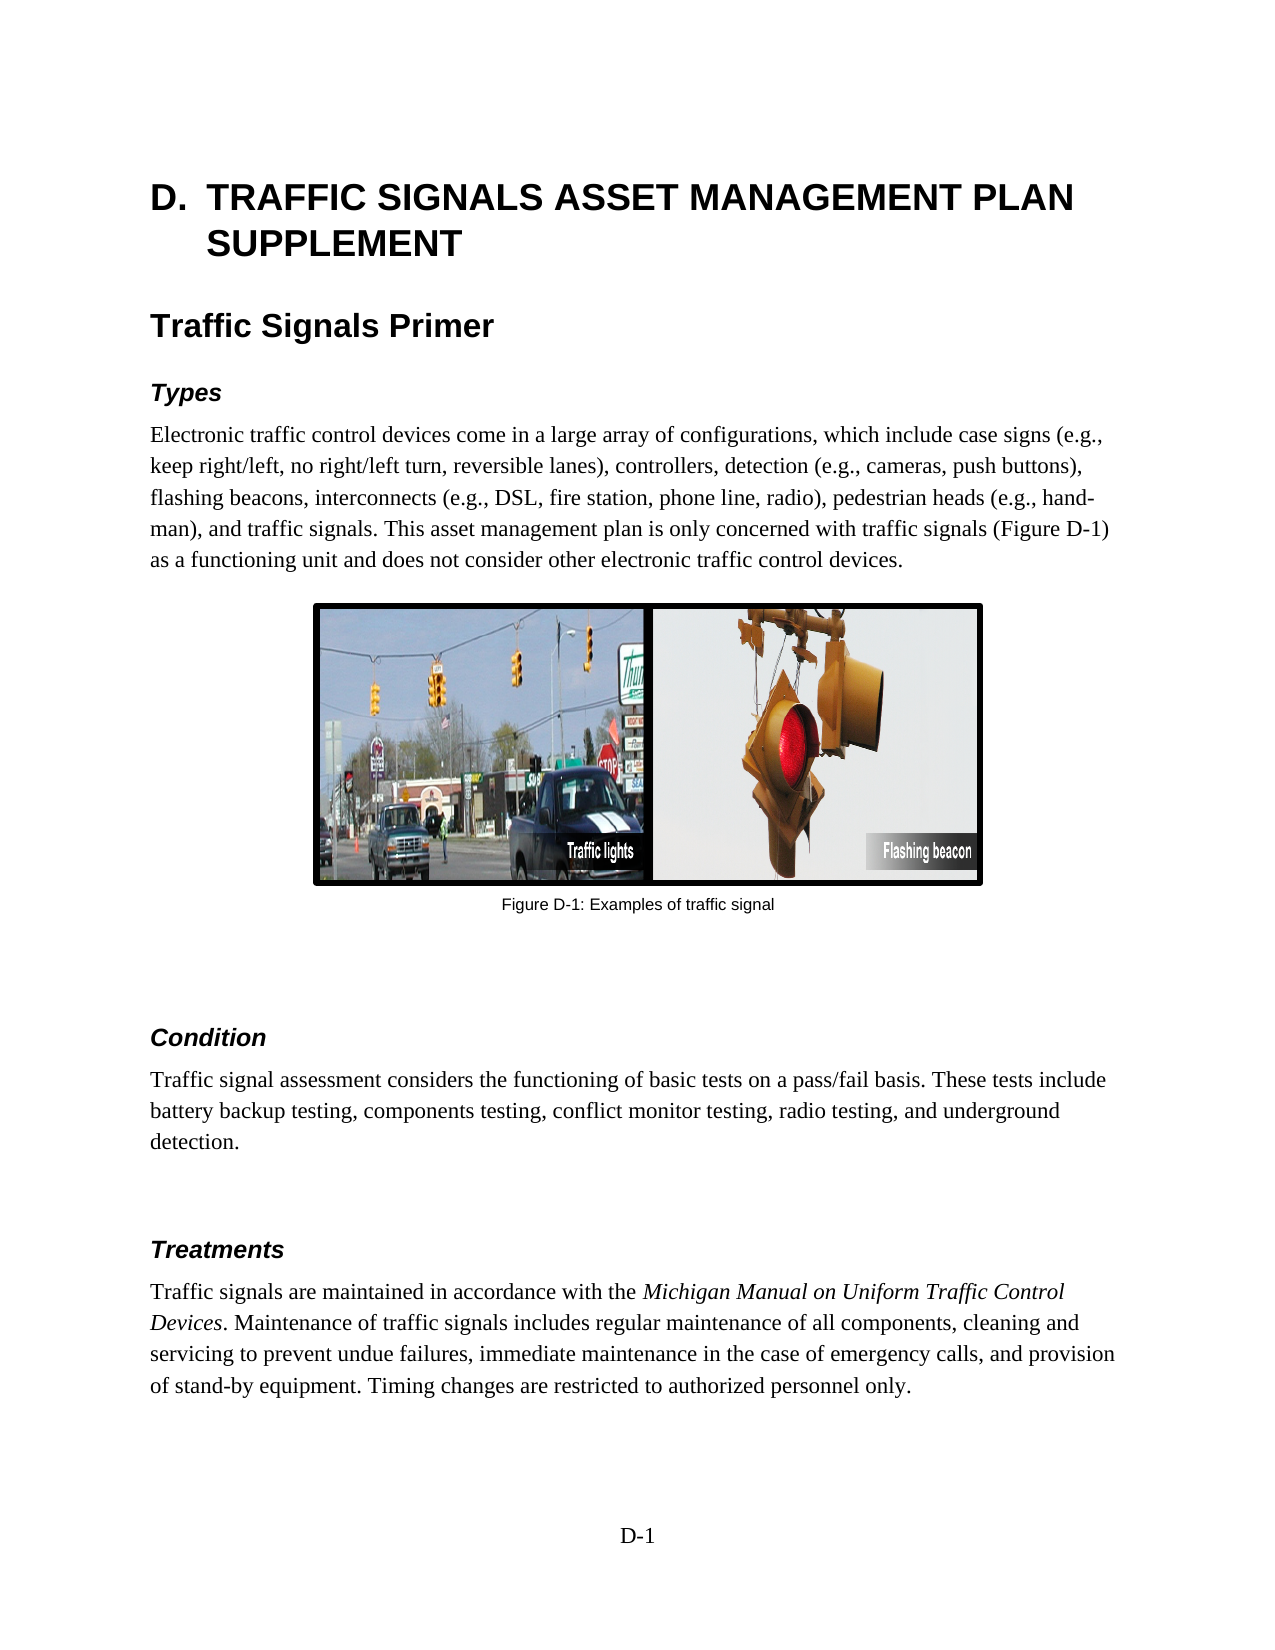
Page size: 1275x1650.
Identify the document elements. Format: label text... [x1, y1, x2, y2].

subtitle Traffic Signals Primer [150, 306, 1125, 344]
picture [320, 609, 977, 880]
subtitle Traffic Signals Asset Management Plan Supplement [150, 175, 1125, 265]
subtitle Condition [150, 1023, 1125, 1051]
subtitle Treatments [150, 1235, 1125, 1264]
subtitle Types [150, 378, 1125, 407]
text Traffic signal assessment considers the functioning of basic tests on a pass/fail basis. These tests include battery backup testing, components testing, conflict monitor testing, radio testing, and underground detection. [150, 1062, 1125, 1156]
text Electronic traffic control devices come in a large array of configurations, which include case signs (e.g., keep right/left, no right/left turn, reversible lanes), controllers, detection (e.g., cameras, push buttons), flashing beacons, interconnects (e.g., DSL, fire station, phone line, radio), pedestrian heads (e.g., hand-man), and traffic signals. This asset management plan is only concerned with traffic signals (Figure D-1) as a functioning unit and does not consider other electronic traffic control devices. [150, 418, 1125, 574]
text Traffic signals are maintained in accordance with the Michigan Manual on Uniform Traffic Control Devices. Maintenance of traffic signals includes regular maintenance of all components, cleaning and servicing to prevent undue failures, immediate maintenance in the case of emergency calls, and provision of stand-by equipment. Timing changes are restricted to authorized personnel only. [150, 1274, 1125, 1399]
